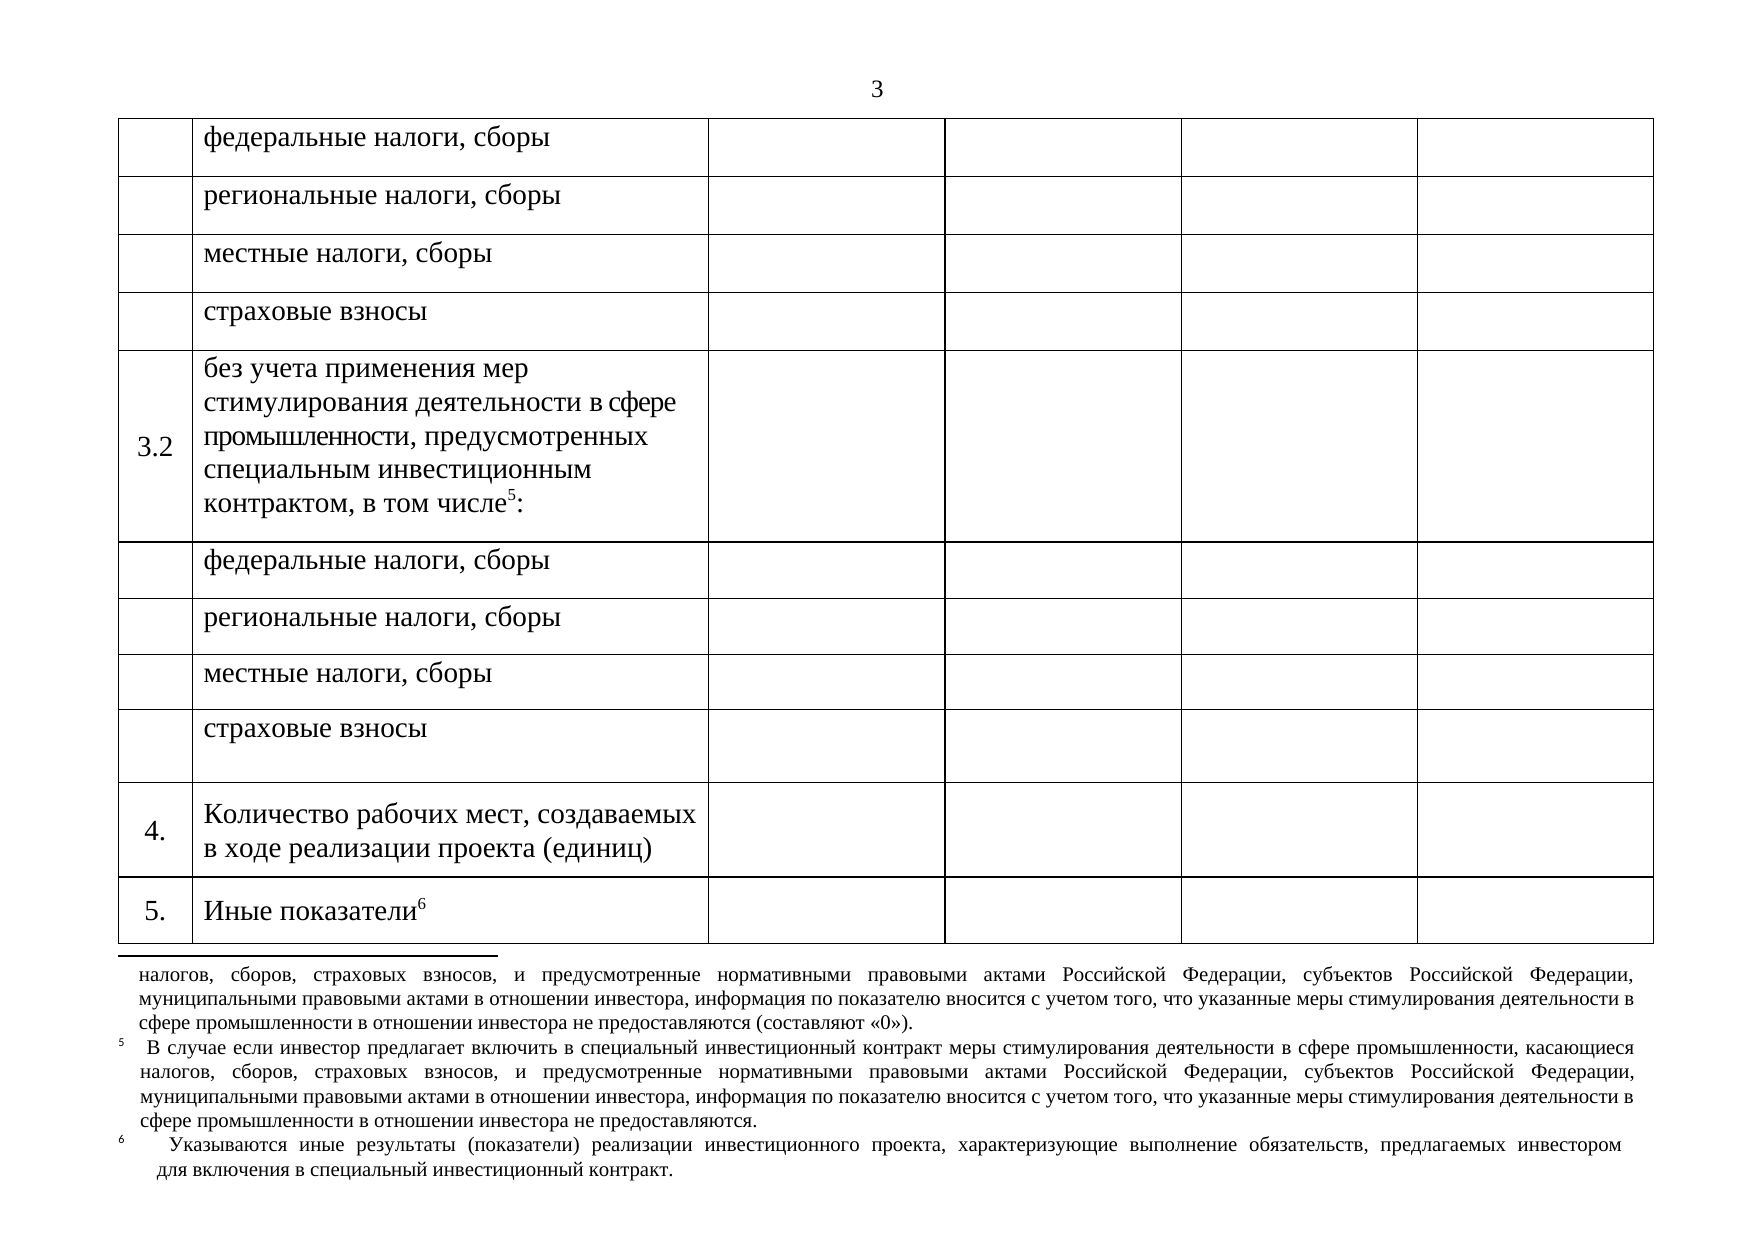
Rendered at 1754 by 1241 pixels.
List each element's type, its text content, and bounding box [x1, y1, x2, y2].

table_cell [119, 543, 192, 598]
table_cell [1182, 878, 1417, 943]
table_cell Иные показатели [193, 878, 708, 943]
table_cell [946, 599, 1181, 654]
table_cell [119, 293, 192, 349]
table_cell [946, 119, 1181, 176]
table_cell федеральные налоги, сборы [193, 119, 708, 176]
table_cell [946, 177, 1181, 234]
table_cell [1418, 351, 1653, 541]
table_cell [709, 177, 944, 234]
table_cell [709, 119, 944, 176]
table_cell [119, 119, 192, 176]
table_cell [946, 293, 1181, 349]
table_cell [1418, 599, 1653, 654]
table_cell 5. [119, 878, 192, 943]
table_cell [946, 878, 1181, 943]
table_cell [119, 599, 192, 654]
table_cell [119, 655, 192, 709]
table_cell [1418, 119, 1653, 176]
table_cell [1182, 783, 1417, 876]
table_cell [119, 177, 192, 234]
table_cell 3.2 [119, 351, 192, 541]
table_cell [1182, 599, 1417, 654]
table_cell Количество рабочих мест, создаваемых в ходе реализации проекта (единиц) [193, 783, 708, 876]
table_cell страховые взносы [193, 293, 708, 349]
table_cell [119, 235, 192, 292]
table_cell [946, 543, 1181, 598]
table_cell [1182, 293, 1417, 349]
table_cell [709, 235, 944, 292]
table_cell [709, 655, 944, 709]
table_cell [1182, 351, 1417, 541]
table_cell [1418, 783, 1653, 876]
table_cell [1418, 655, 1653, 709]
table_cell [1182, 655, 1417, 709]
table_cell [1418, 177, 1653, 234]
table_cell [1182, 177, 1417, 234]
table_cell [1182, 543, 1417, 598]
table_cell региональные налоги, сборы [193, 177, 708, 234]
table_cell [709, 710, 944, 782]
table_cell [946, 783, 1181, 876]
table_cell [1418, 293, 1653, 349]
table_cell [946, 235, 1181, 292]
table_cell [709, 351, 944, 541]
table_cell [119, 710, 192, 782]
table_cell [1418, 710, 1653, 782]
table_cell [709, 599, 944, 654]
table_cell [946, 655, 1181, 709]
table_cell [1418, 543, 1653, 598]
table_cell [709, 878, 944, 943]
table_cell [946, 351, 1181, 541]
table_cell [709, 543, 944, 598]
table_cell местные налоги, сборы [193, 655, 708, 709]
table_cell [1418, 878, 1653, 943]
table_cell [1418, 235, 1653, 292]
table_cell [1182, 710, 1417, 782]
table_cell [709, 293, 944, 349]
table_cell региональные налоги, сборы [193, 599, 708, 654]
table_cell [1182, 235, 1417, 292]
table_cell [1182, 119, 1417, 176]
table_cell [946, 710, 1181, 782]
table_cell без учета применения мер стимулирования деятельности в сфере промышленности, предусмотренных специальным инвестиционным контрактом, в том числе: [193, 351, 708, 541]
table_cell страховые взносы [193, 710, 708, 782]
table_cell местные налоги, сборы [193, 235, 708, 292]
table_cell [709, 783, 944, 876]
table_cell 4. [119, 783, 192, 876]
table_cell федеральные налоги, сборы [193, 543, 708, 598]
